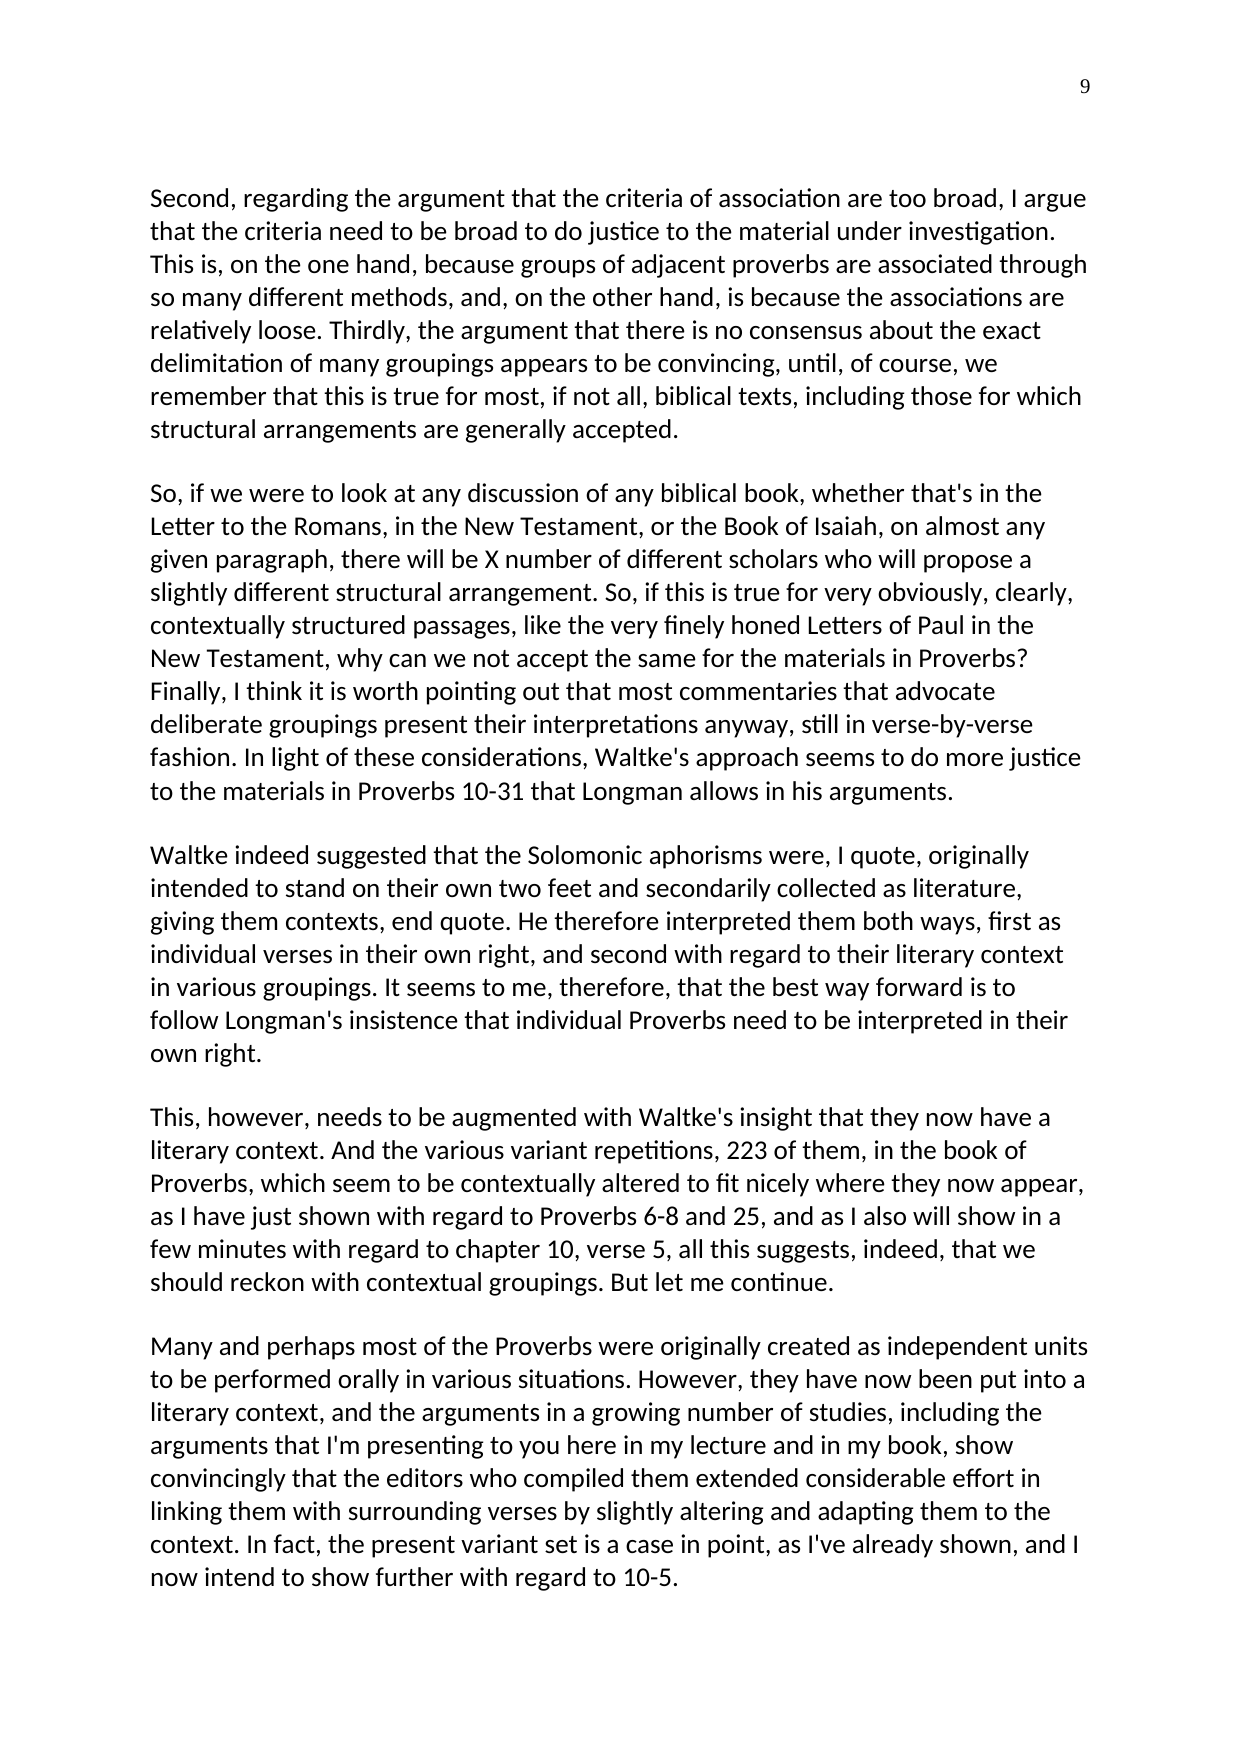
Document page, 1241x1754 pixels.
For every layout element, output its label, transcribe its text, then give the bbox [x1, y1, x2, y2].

text Waltke indeed suggested that the Solomonic aphorisms were, I quote, originally intended to stand on their own two feet and secondarily collected as literature, giving them contexts, end quote. He therefore interpreted them both ways, first as individual verses in their own right, and second with regard to their literary context in various groupings. It seems to me, therefore, that the best way forward is to follow Longman's insistence that individual Proverbs need to be interpreted in their own right. [150, 838, 1090, 1069]
text This, however, needs to be augmented with Waltke's insight that they now have a literary context. And the various variant repetitions, 223 of them, in the book of Proverbs, which seem to be contextually altered to fit nicely where they now appear, as I have just shown with regard to Proverbs 6-8 and 25, and as I also will show in a few minutes with regard to chapter 10, verse 5, all this suggests, indeed, that we should reckon with contextual groupings. But let me continue. [150, 1100, 1090, 1298]
text Many and perhaps most of the Proverbs were originally created as independent units to be performed orally in various situations. However, they have now been put into a literary context, and the arguments in a growing number of studies, including the arguments that I'm presenting to you here in my lecture and in my book, show convincingly that the editors who compiled them extended considerable effort in linking them with surrounding verses by slightly altering and adapting them to the context. In fact, the present variant set is a case in point, as I've already shown, and I now intend to show further with regard to 10-5. [150, 1329, 1090, 1593]
text So, if we were to look at any discussion of any biblical book, whether that's in the Letter to the Romans, in the New Testament, or the Book of Isaiah, on almost any given paragraph, there will be X number of different scholars who will propose a slightly different structural arrangement. So, if this is true for very obviously, clearly, contextually structured passages, like the very finely honed Letters of Paul in the New Testament, why can we not accept the same for the materials in Proverbs? Finally, I think it is worth pointing out that most commentaries that advocate deliberate groupings present their interpretations anyway, still in verse-by-verse fashion. In light of these considerations, Waltke's approach seems to do more justice to the materials in Proverbs 10-31 that Longman allows in his arguments. [150, 476, 1090, 807]
text Second, regarding the argument that the criteria of association are too broad, I argue that the criteria need to be broad to do justice to the material under investigation. This is, on the one hand, because groups of adjacent proverbs are associated through so many different methods, and, on the other hand, is because the associations are relatively loose. Thirdly, the argument that there is no consensus about the exact delimitation of many groupings appears to be convincing, until, of course, we remember that this is true for most, if not all, biblical texts, including those for which structural arrangements are generally accepted. [150, 181, 1090, 445]
